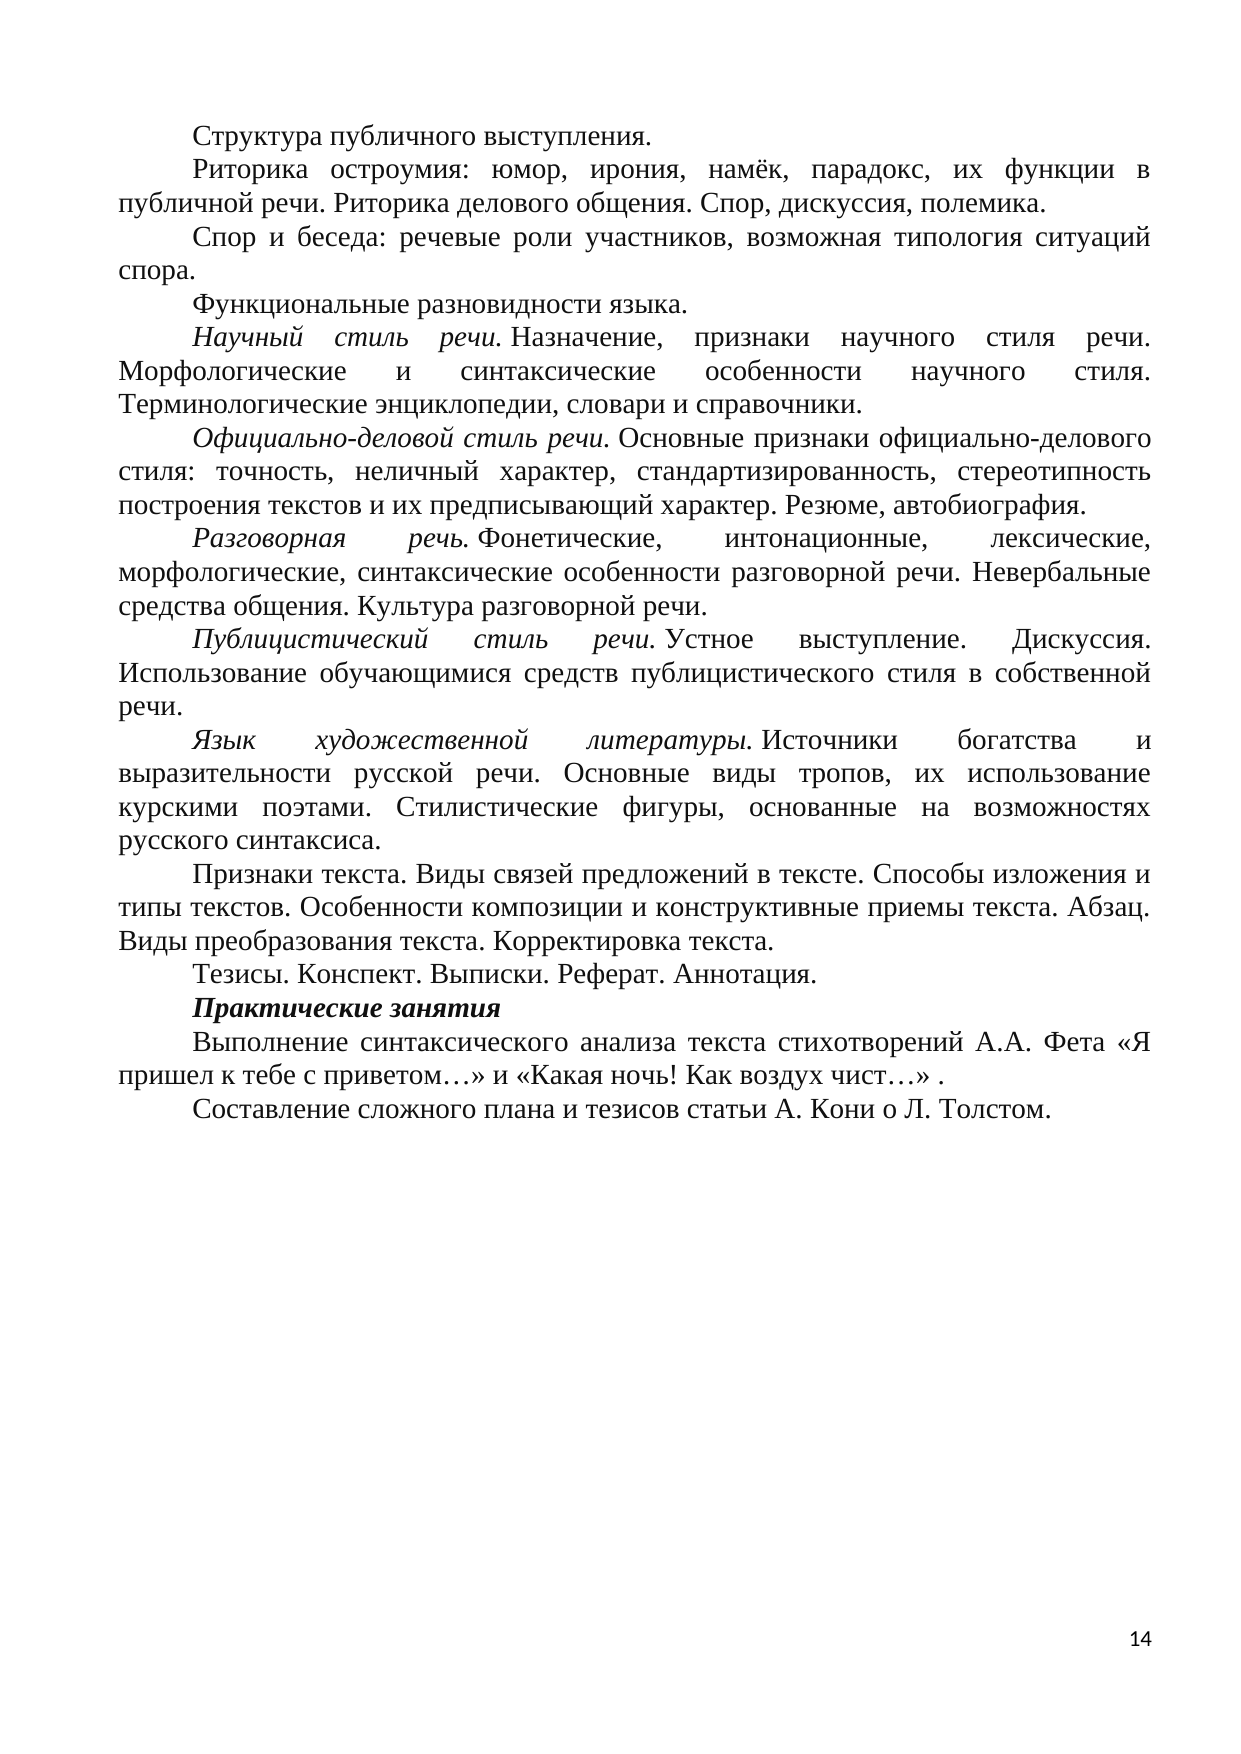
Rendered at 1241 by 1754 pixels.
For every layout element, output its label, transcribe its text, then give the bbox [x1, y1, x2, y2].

text Спор и беседа: речевые роли участников, возможная типология ситуаций спора. [118, 219, 1152, 286]
text Язык художественной литературы. Источники богатства и выразительности русской речи. Основные виды тропов, их использование курскими поэтами. Стилистические фигуры, основанные на возможностях русского синтаксиса. [118, 722, 1152, 856]
text Признаки текста. Виды связей предложений в тексте. Способы изложения и типы текстов. Особенности композиции и конструктивные приемы текста. Абзац. Виды преобразования текста. Корректировка текста. [118, 856, 1152, 957]
text Функциональные разновидности языка. [118, 286, 1152, 319]
text Риторика остроумия: юмор, ирония, намёк, парадокс, их функции в публичной речи. Риторика делового общения. Спор, дискуссия, полемика. [118, 152, 1152, 219]
text Практические занятия [118, 990, 1152, 1024]
text Составление сложного плана и тезисов статьи А. Кони о Л. Толстом. [118, 1091, 1152, 1124]
text Публицистический стиль речи. Устное выступление. Дискуссия. Использование обучающимися средств публицистического стиля в собственной речи. [118, 621, 1152, 722]
text Выполнение синтаксического анализа текста стихотворений А.А. Фета «Я пришел к тебе с приветом…» и «Какая ночь! Как воздух чист…» . [118, 1024, 1152, 1091]
text Тезисы. Конспект. Выписки. Реферат. Аннотация. [118, 957, 1152, 990]
text Разговорная речь. Фонетические, интонационные, лексические, морфологические, синтаксические особенности разговорной речи. Невербальные средства общения. Культура разговорной речи. [118, 521, 1152, 621]
text Научный стиль речи. Назначение, признаки научного стиля речи. Морфологические и синтаксические особенности научного стиля. Терминологические энциклопедии, словари и справочники. [118, 319, 1152, 420]
text Официально-деловой стиль речи. Основные признаки официально-делового стиля: точность, неличный характер, стандартизированность, стереотипность построения текстов и их предписывающий характер. Резюме, автобиография. [118, 420, 1152, 521]
text Структура публичного выступления. [118, 118, 1152, 152]
